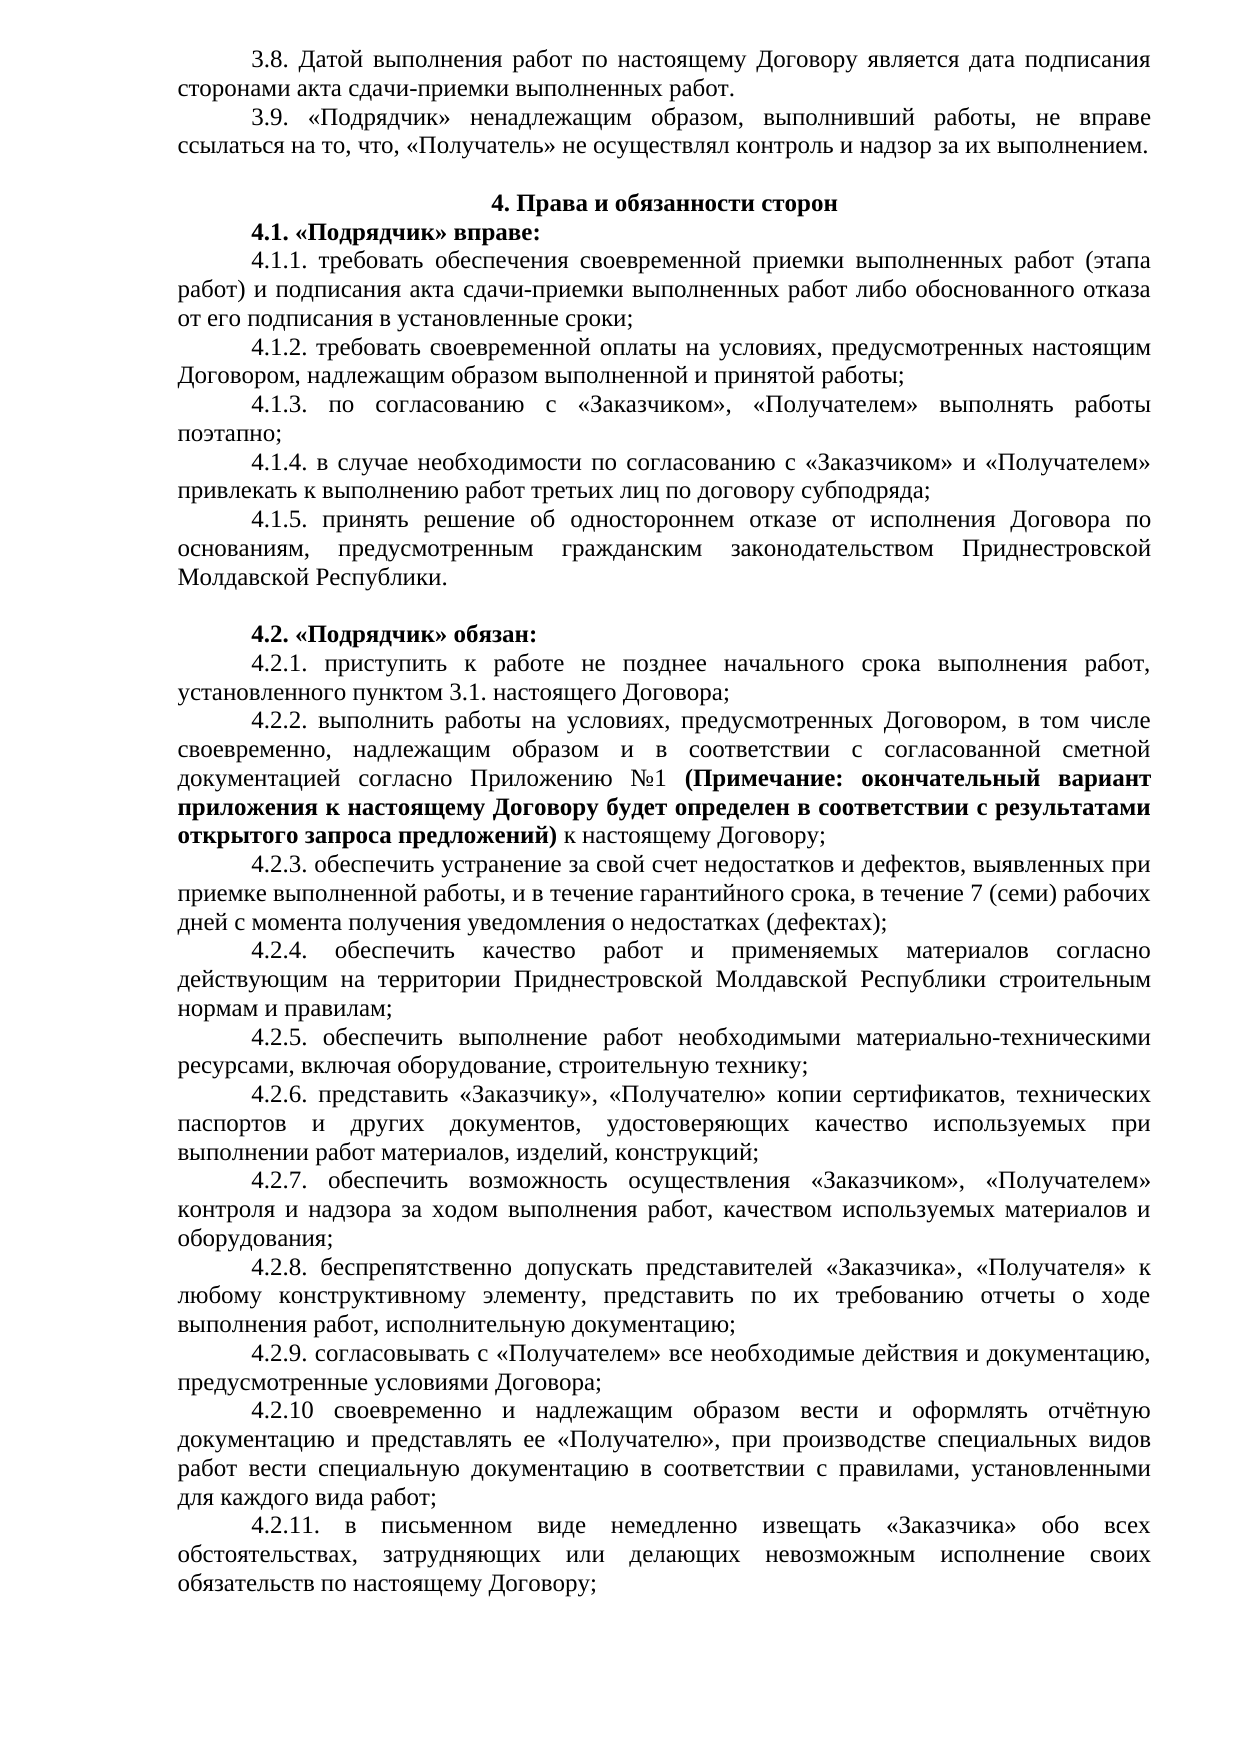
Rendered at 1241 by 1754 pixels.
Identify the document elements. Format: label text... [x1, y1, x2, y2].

text 4.2.11. в письменном виде немедленно извещать «Заказчика» обо всех обстоятельствах, затрудняющих или делающих невозможным исполнение своих обязательств по настоящему Договору; [177, 1511, 1152, 1597]
text 4.2.4. обеспечить качество работ и применяемых материалов согласно действующим на территории Приднестровской Молдавской Республики строительным нормам и правилам; [177, 936, 1152, 1022]
text 4. Права и обязанности сторон [177, 188, 1152, 217]
text 4.1.2. требовать своевременной оплаты на условиях, предусмотренных настоящим Договором, надлежащим образом выполненной и принятой работы; [177, 332, 1152, 389]
text 4.2.2. выполнить работы на условиях, предусмотренных Договором, в том числе своевременно, надлежащим образом и в соответствии с согласованной сметной документацией согласно Приложению №1 (Примечание: окончательный вариант приложения к настоящему Договору будет определен в соответствии с результатами открытого запроса предложений) к настоящему Договору; [177, 706, 1152, 849]
text 4.2.5. обеспечить выполнение работ необходимыми материально-техническими ресурсами, включая оборудование, строительную технику; [177, 1022, 1152, 1079]
text 4.2.3. обеспечить устранение за свой счет недостатков и дефектов, выявленных при приемке выполненной работы, и в течение гарантийного срока, в течение 7 (семи) рабочих дней с момента получения уведомления о недостатках (дефектах); [177, 849, 1152, 936]
text 4.2.6. представить «Заказчику», «Получателю» копии сертификатов, технических паспортов и других документов, удостоверяющих качество используемых при выполнении работ материалов, изделий, конструкций; [177, 1079, 1152, 1166]
text 4.1.3. по согласованию с «Заказчиком», «Получателем» выполнять работы поэтапно; [177, 389, 1152, 447]
text 4.2. «Подрядчик» обязан: [177, 619, 1152, 648]
text 4.2.8. беспрепятственно допускать представителей «Заказчика», «Получателя» к любому конструктивному элементу, представить по их требованию отчеты о ходе выполнения работ, исполнительную документацию; [177, 1252, 1152, 1338]
text 4.1. «Подрядчик» вправе: [177, 217, 1152, 246]
text 4.2.9. согласовывать с «Получателем» все необходимые действия и документацию, предусмотренные условиями Договора; [177, 1338, 1152, 1396]
text 4.1.1. требовать обеспечения своевременной приемки выполненных работ (этапа работ) и подписания акта сдачи-приемки выполненных работ либо обоснованного отказа от его подписания в установленные сроки; [177, 246, 1152, 332]
text 3.9. «Подрядчик» ненадлежащим образом, выполнивший работы, не вправе ссылаться на то, что, «Получатель» не осуществлял контроль и надзор за их выполнением. [177, 102, 1152, 159]
text 4.2.7. обеспечить возможность осуществления «Заказчиком», «Получателем» контроля и надзора за ходом выполнения работ, качеством используемых материалов и оборудования; [177, 1166, 1152, 1252]
text 4.2.1. приступить к работе не позднее начального срока выполнения работ, установленного пунктом 3.1. настоящего Договора; [177, 648, 1152, 706]
text 4.2.10 своевременно и надлежащим образом вести и оформлять отчётную документацию и представлять ее «Получателю», при производстве специальных видов работ вести специальную документацию в соответствии с правилами, установленными для каждого вида работ; [177, 1396, 1152, 1511]
text 3.8. Датой выполнения работ по настоящему Договору является дата подписания сторонами акта сдачи-приемки выполненных работ. [177, 44, 1152, 102]
text 4.1.5. принять решение об одностороннем отказе от исполнения Договора по основаниям, предусмотренным гражданским законодательством Приднестровской Молдавской Республики. [177, 504, 1152, 591]
text 4.1.4. в случае необходимости по согласованию с «Заказчиком» и «Получателем» привлекать к выполнению работ третьих лиц по договору субподряда; [177, 447, 1152, 504]
